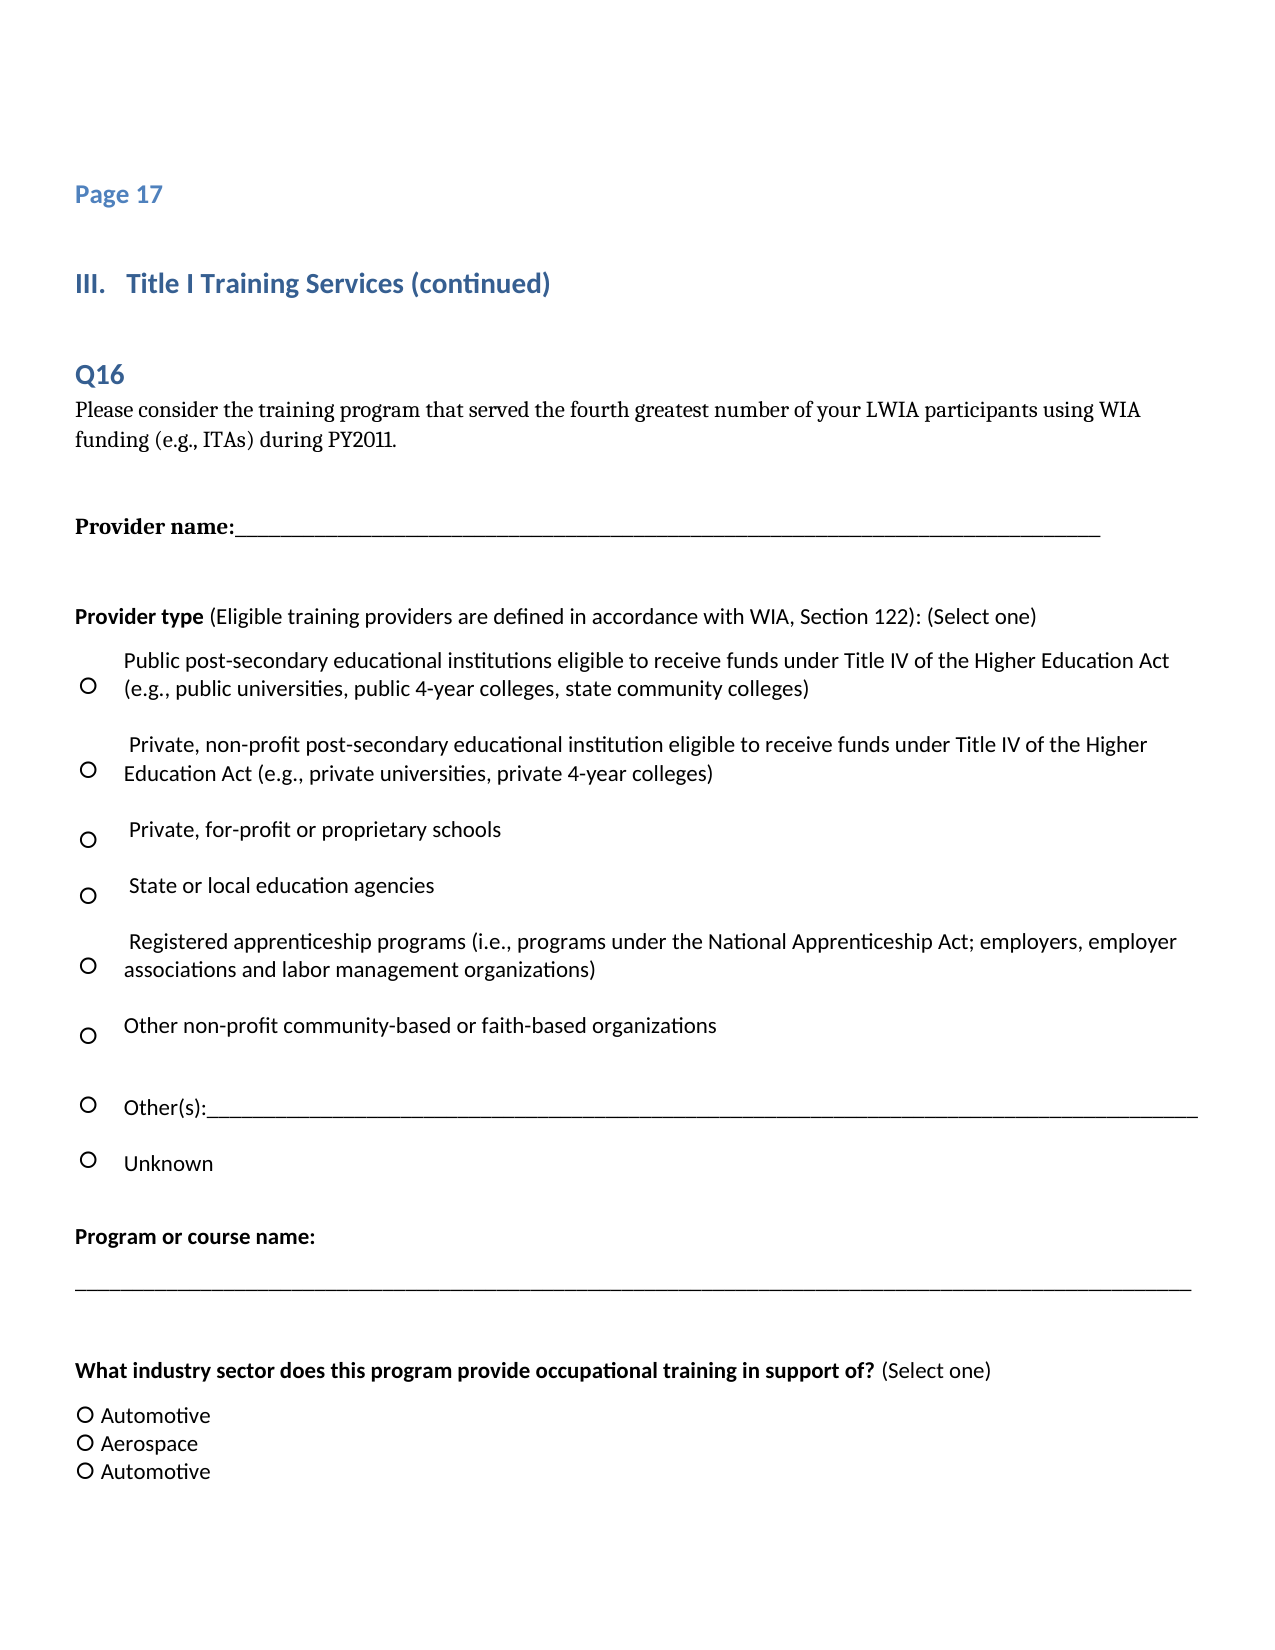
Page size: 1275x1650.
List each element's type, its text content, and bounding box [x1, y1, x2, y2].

table_cell [64, 815, 112, 871]
subtitle III. Title I Training Services (continued) [75, 265, 1200, 301]
text What industry sector does this program provide occupational training in support of? (Select one) [75, 1356, 1200, 1384]
table_cell [64, 1011, 112, 1067]
table_cell Private, for-profit or proprietary schools [113, 815, 1211, 871]
text Automotive [75, 1457, 1200, 1485]
subtitle Page 17 [75, 177, 1200, 210]
table_cell State or local education agencies [113, 871, 1211, 927]
table_cell Other non-profit community-based or faith-based organizations [113, 1011, 1211, 1067]
text Please consider the training program that served the fourth greatest number of your LWIA participants using WIA funding (e.g., ITAs) during PY2011. [75, 397, 1200, 453]
table_cell Private, non-profit post-secondary educational institution eligible to receive funds under Title IV of the Higher Education Act (e.g., private universities, private 4-year colleges) [113, 731, 1211, 815]
table_cell Registered apprenticeship programs (i.e., programs under the National Apprenticeship Act; employers, employer associations and labor management organizations) [113, 927, 1211, 1011]
text __________________________________________________________________________________________________ [75, 1267, 1200, 1295]
table_header Public post-secondary educational institutions eligible to receive funds under Title IV of the Higher Education Act (e.g., public universities, public 4-year colleges, state community colleges) [113, 647, 1211, 731]
table_cell [64, 731, 112, 815]
subtitle Q16 [75, 356, 1200, 392]
text Program or course name: [75, 1222, 1200, 1250]
table_cell [64, 927, 112, 1011]
text Provider name:____________________________________________________________________________ [75, 512, 1200, 541]
text Automotive [75, 1401, 1200, 1429]
table_cell Other(s):_______________________________________________________________________________________ [113, 1067, 1211, 1149]
table_header [64, 647, 112, 731]
table_cell [64, 1067, 112, 1149]
table_cell [64, 1149, 112, 1177]
table_cell [64, 871, 112, 927]
table_cell Unknown [113, 1149, 1211, 1177]
text Aerospace [75, 1429, 1200, 1457]
text Provider type (Eligible training providers are defined in accordance with WIA, Section 122): (Select one) [75, 602, 1200, 630]
